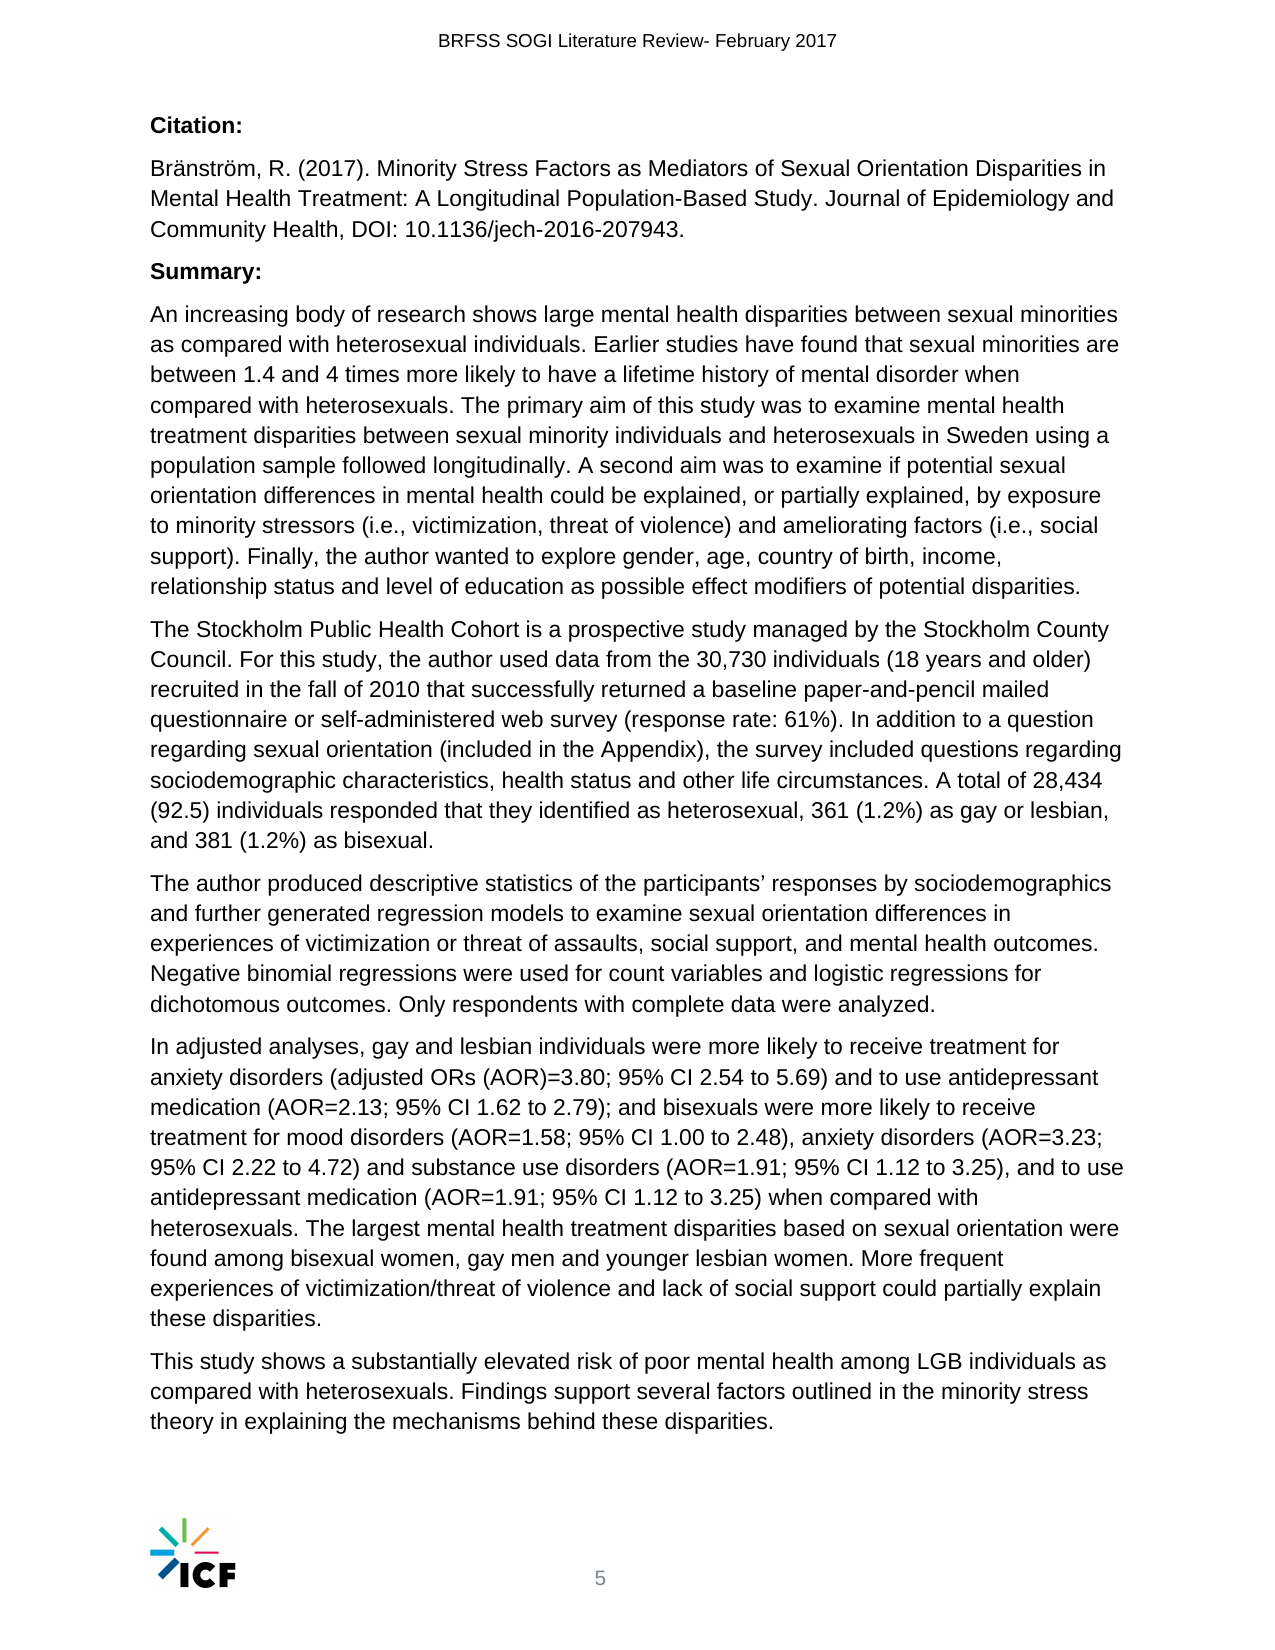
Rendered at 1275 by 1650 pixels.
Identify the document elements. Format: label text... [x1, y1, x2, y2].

text The author produced descriptive statistics of the participants’ responses by sociodemographics and further generated regression models to examine sexual orientation differences in experiences of victimization or threat of assaults, social support, and mental health outcomes. Negative binomial regressions were used for count variables and logistic regressions for dichotomous outcomes. Only respondents with complete data were analyzed. [150, 870, 1125, 1017]
text This study shows a substantially elevated risk of poor mental health among LGB individuals as compared with heterosexuals. Findings support several factors outlined in the minority stress theory in explaining the mechanisms behind these disparities. [150, 1348, 1125, 1435]
text The Stockholm Public Health Cohort is a prospective study managed by the Stockholm County Council. For this study, the author used data from the 30,730 individuals (18 years and older) recruited in the fall of 2010 that successfully returned a baseline paper-and-pencil mailed questionnaire or self-administered web survey (response rate: 61%). In addition to a question regarding sexual orientation (included in the Appendix), the survey included questions regarding sociodemographic characteristics, health status and other life circumstances. A total of 28,434 (92.5) individuals responded that they identified as heterosexual, 361 (1.2%) as gay or lesbian, and 381 (1.2%) as bisexual. [150, 616, 1125, 853]
text Citation: [150, 112, 1125, 139]
text An increasing body of research shows large mental health disparities between sexual minorities as compared with heterosexual individuals. Earlier studies have found that sexual minorities are between 1.4 and 4 times more likely to have a lifetime history of mental disorder when compared with heterosexuals. The primary aim of this study was to examine mental health treatment disparities between sexual minority individuals and heterosexuals in Sweden using a population sample followed longitudinally. A second aim was to examine if potential sexual orientation differences in mental health could be explained, or partially explained, by exposure to minority stressors (i.e., victimization, threat of violence) and ameliorating factors (i.e., social support). Finally, the author wanted to explore gender, age, country of birth, income, relationship status and level of education as possible effect modifiers of potential disparities. [150, 301, 1125, 599]
picture [150, 1518, 236, 1588]
text In adjusted analyses, gay and lesbian individuals were more likely to receive treatment for anxiety disorders (adjusted ORs (AOR)=3.80; 95% CI 2.54 to 5.69) and to use antidepressant medication (AOR=2.13; 95% CI 1.62 to 2.79); and bisexuals were more likely to receive treatment for mood disorders (AOR=1.58; 95% CI 1.00 to 2.48), anxiety disorders (AOR=3.23; 95% CI 2.22 to 4.72) and substance use disorders (AOR=1.91; 95% CI 1.12 to 3.25), and to use antidepressant medication (AOR=1.91; 95% CI 1.12 to 3.25) when compared with heterosexuals. The largest mental health treatment disparities based on sexual orientation were found among bisexual women, gay men and younger lesbian women. More frequent experiences of victimization/threat of violence and lack of social support could partially explain these disparities. [150, 1033, 1125, 1332]
text Bränström, R. (2017). Minority Stress Factors as Mediators of Sexual Orientation Disparities in Mental Health Treatment: A Longitudinal Population-Based Study. Journal of Epidemiology and Community Health, DOI: 10.1136/jech-2016-207943. [150, 155, 1125, 242]
text Summary: [150, 258, 1125, 285]
